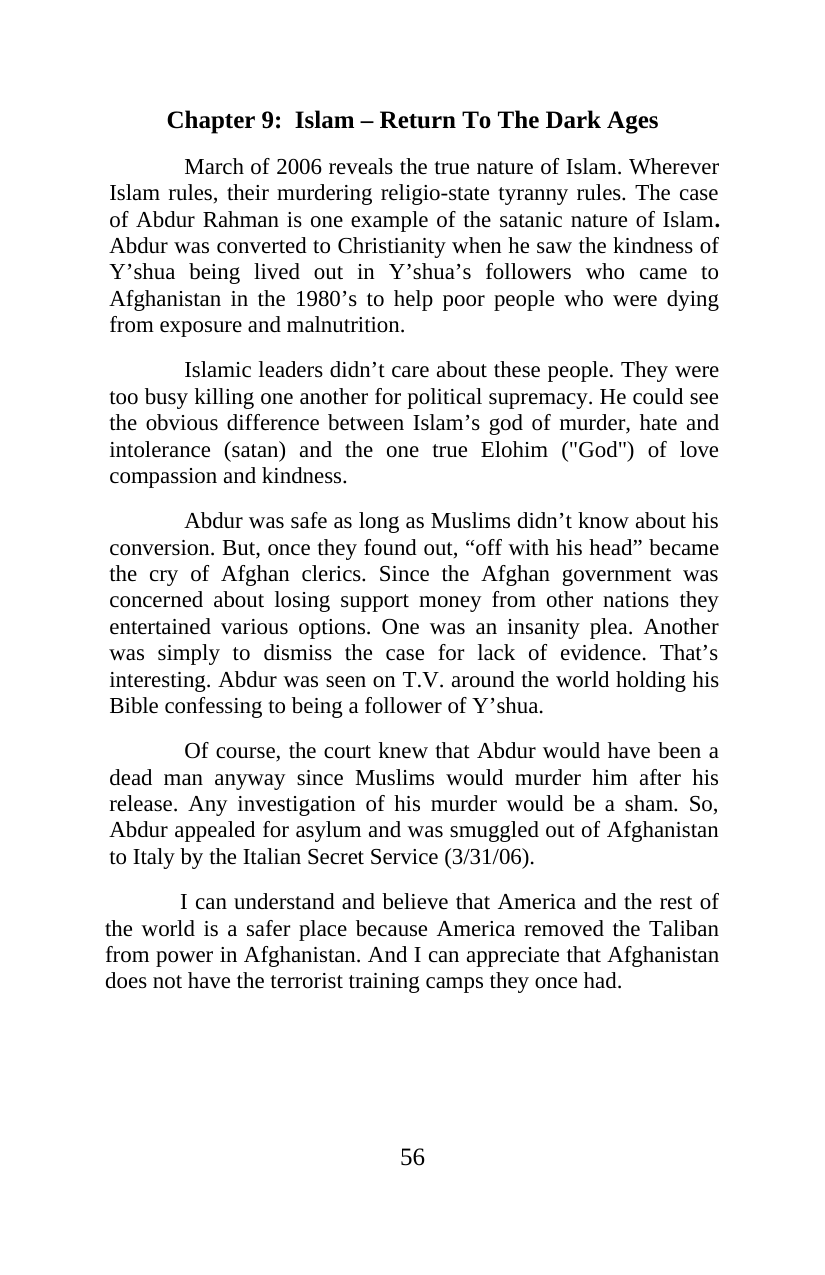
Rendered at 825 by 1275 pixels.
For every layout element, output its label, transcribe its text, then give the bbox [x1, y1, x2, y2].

text Islamic leaders didn’t care about these people. They were too busy killing one another for political supremacy. He could see the obvious difference between Islam’s god of murder, hate and intolerance (satan) and the one true Elohim ("God") of love compassion and kindness. [109, 357, 720, 488]
text March of 2006 reveals the true nature of Islam. Wherever Islam rules, their murdering religio-state tyranny rules. The case of Abdur Rahman is one example of the satanic nature of Islam. Abdur was converted to Christianity when he saw the kindness of Y’shua being lived out in Y’shua’s followers who came to Afghanistan in the 1980’s to help poor people who were dying from exposure and malnutrition. [109, 153, 720, 337]
text I can understand and believe that America and the rest of the world is a safer place because America removed the Taliban from power in Afghanistan. And I can appreciate that Afghanistan does not have the terrorist training camps they once had. [105, 888, 720, 994]
text Of course, the court knew that Abdur would have been a dead man anyway since Muslims would murder him after his release. Any investigation of his murder would be a sham. So, Abdur appealed for asylum and was smuggled out of Afghanistan to Italy by the Italian Secret Service (3/31/06). [109, 737, 720, 869]
text Abdur was safe as long as Muslims didn’t know about his conversion. But, once they found out, “off with his head” became the cry of Afghan clerics. Since the Afghan government was concerned about losing support money from other nations they entertained various options. One was an insanity plea. Another was simply to dismiss the case for lack of evidence. That’s interesting. Abdur was seen on T.V. around the world holding his Bible confessing to being a follower of Y’shua. [109, 507, 720, 718]
text Chapter 9: Islam – Return To The Dark Ages [105, 105, 720, 134]
